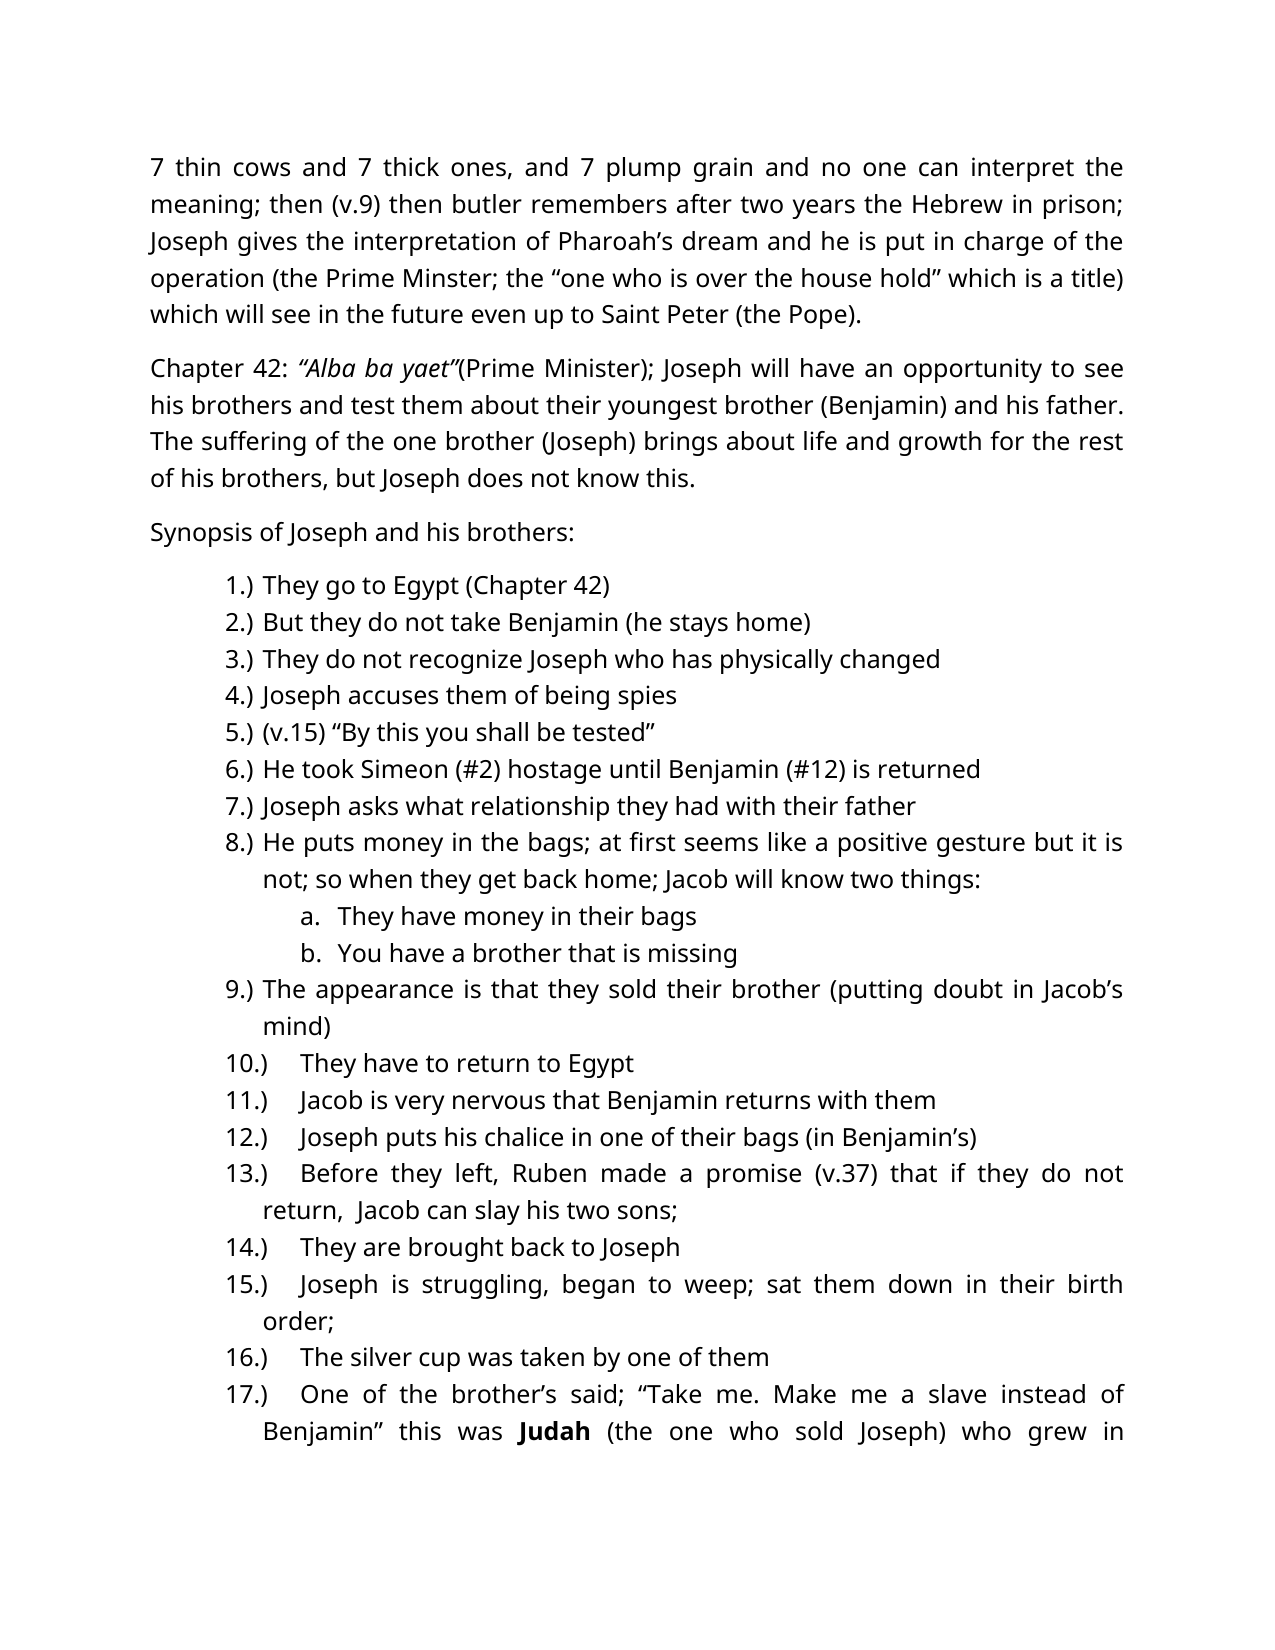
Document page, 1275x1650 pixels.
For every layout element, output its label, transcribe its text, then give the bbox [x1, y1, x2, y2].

text Synopsis of Joseph and his brothers: [150, 514, 1125, 548]
list The appearance is that they sold their brother (putting doubt in Jacob’s mind) [225, 972, 1125, 1043]
list But they do not take Benjamin (he stays home) [225, 604, 1125, 638]
text Chapter 42: “Alba ba yaet”(Prime Minister); Joseph will have an opportunity to see his brothers and test them about their youngest brother (Benjamin) and his father. The suffering of the one brother (Joseph) brings about life and growth for the rest of his brothers, but Joseph does not know this. [150, 351, 1125, 495]
list They have to return to Egypt [225, 1046, 1125, 1080]
list They go to Egypt (Chapter 42) [225, 568, 1125, 602]
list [225, 1377, 1125, 1447]
list They are brought back to Joseph [225, 1229, 1125, 1264]
list He took Simeon (#2) hostage until Benjamin (#12) is returned [225, 752, 1125, 786]
list Joseph accuses them of being spies [225, 678, 1125, 712]
list You have a brother that is missing [300, 935, 1125, 969]
list Joseph puts his chalice in one of their bags (in Benjamin’s) [225, 1119, 1125, 1153]
list Joseph asks what relationship they had with their father [225, 788, 1125, 822]
list They do not recognize Joseph who has physically changed [225, 641, 1125, 675]
list They have money in their bags [300, 899, 1125, 933]
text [150, 150, 1125, 331]
list Joseph is struggling, began to weep; sat them down in their birth order; [225, 1266, 1125, 1337]
list He puts money in the bags; at first seems like a positive gesture but it is not; so when they get back home; Jacob will know two things: [225, 825, 1125, 896]
list Before they left, Ruben made a promise (v.37) that if they do not return, Jacob can slay his two sons; [225, 1156, 1125, 1227]
list Jacob is very nervous that Benjamin returns with them [225, 1082, 1125, 1117]
list (v.15) “By this you shall be tested” [225, 715, 1125, 749]
list The silver cup was taken by one of them [225, 1340, 1125, 1374]
